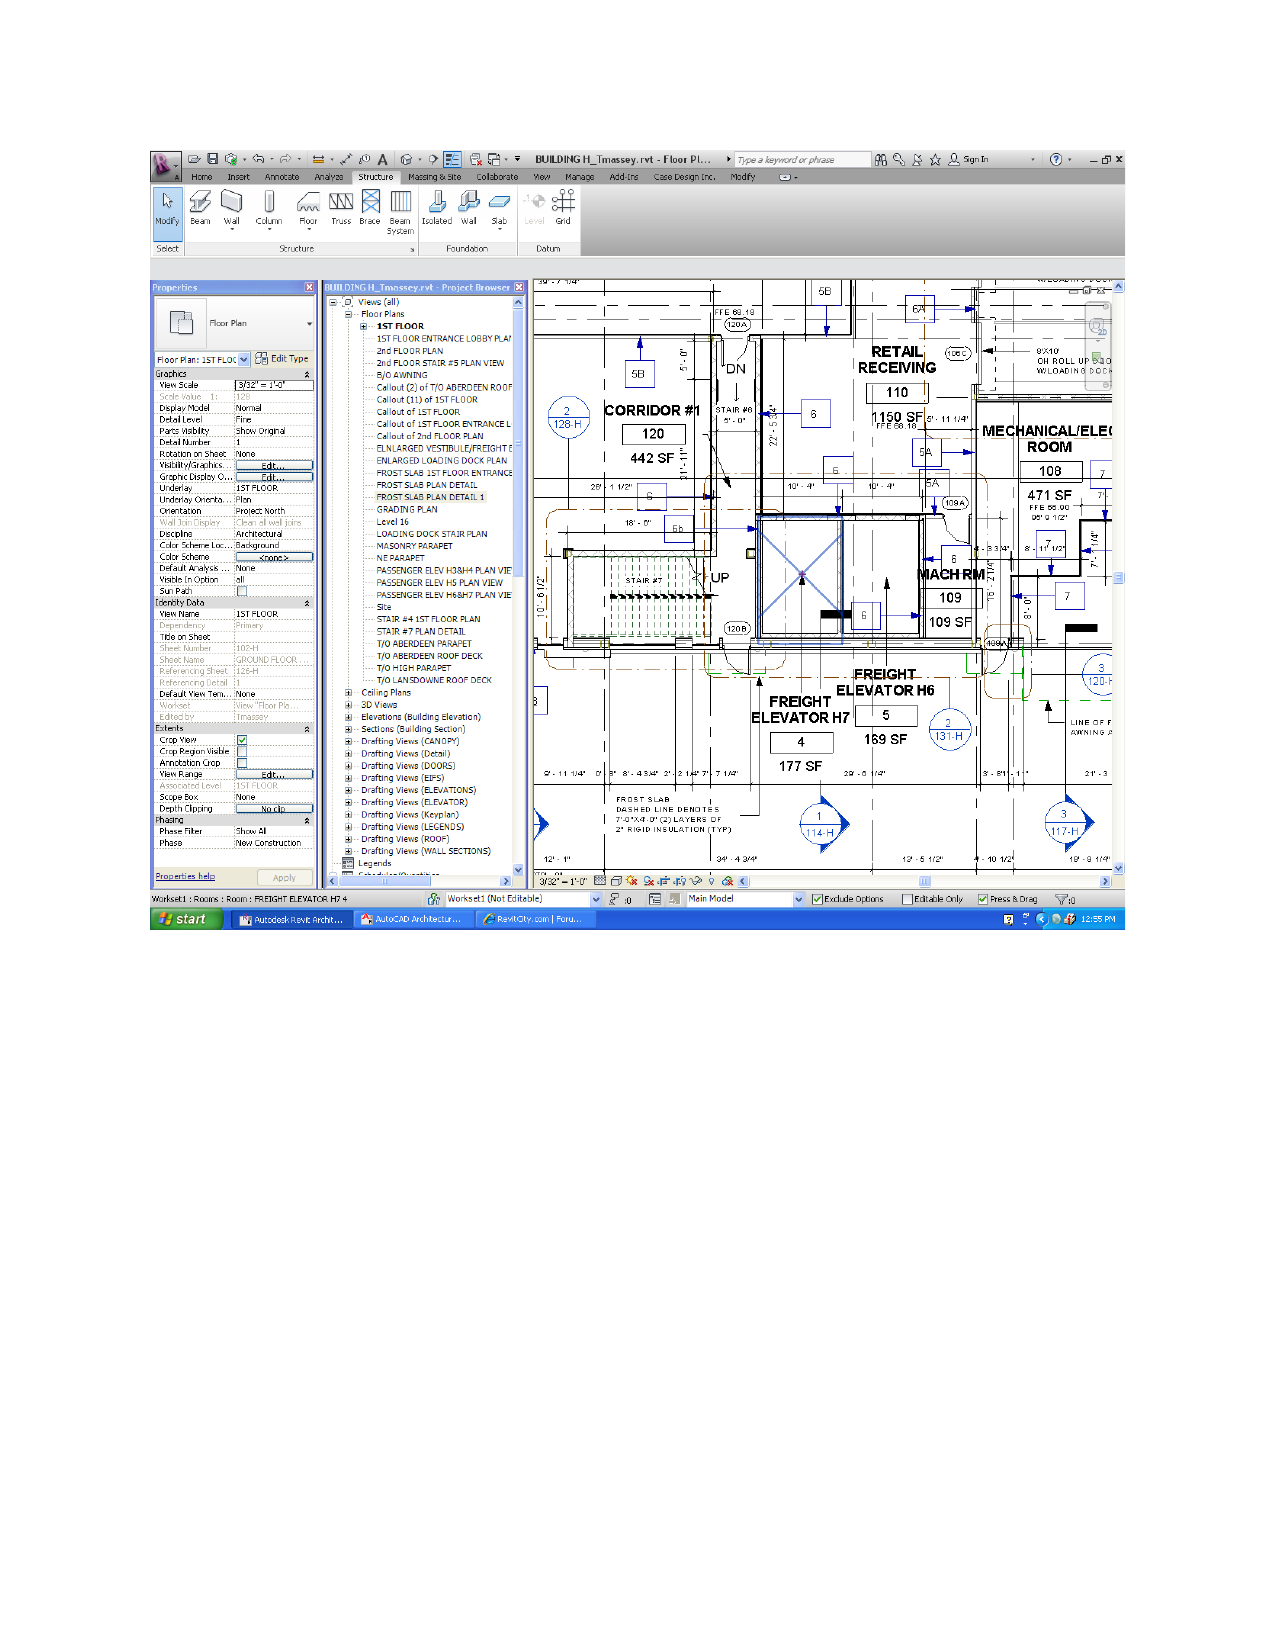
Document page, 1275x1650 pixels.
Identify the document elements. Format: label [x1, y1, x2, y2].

picture [150, 150, 1125, 930]
